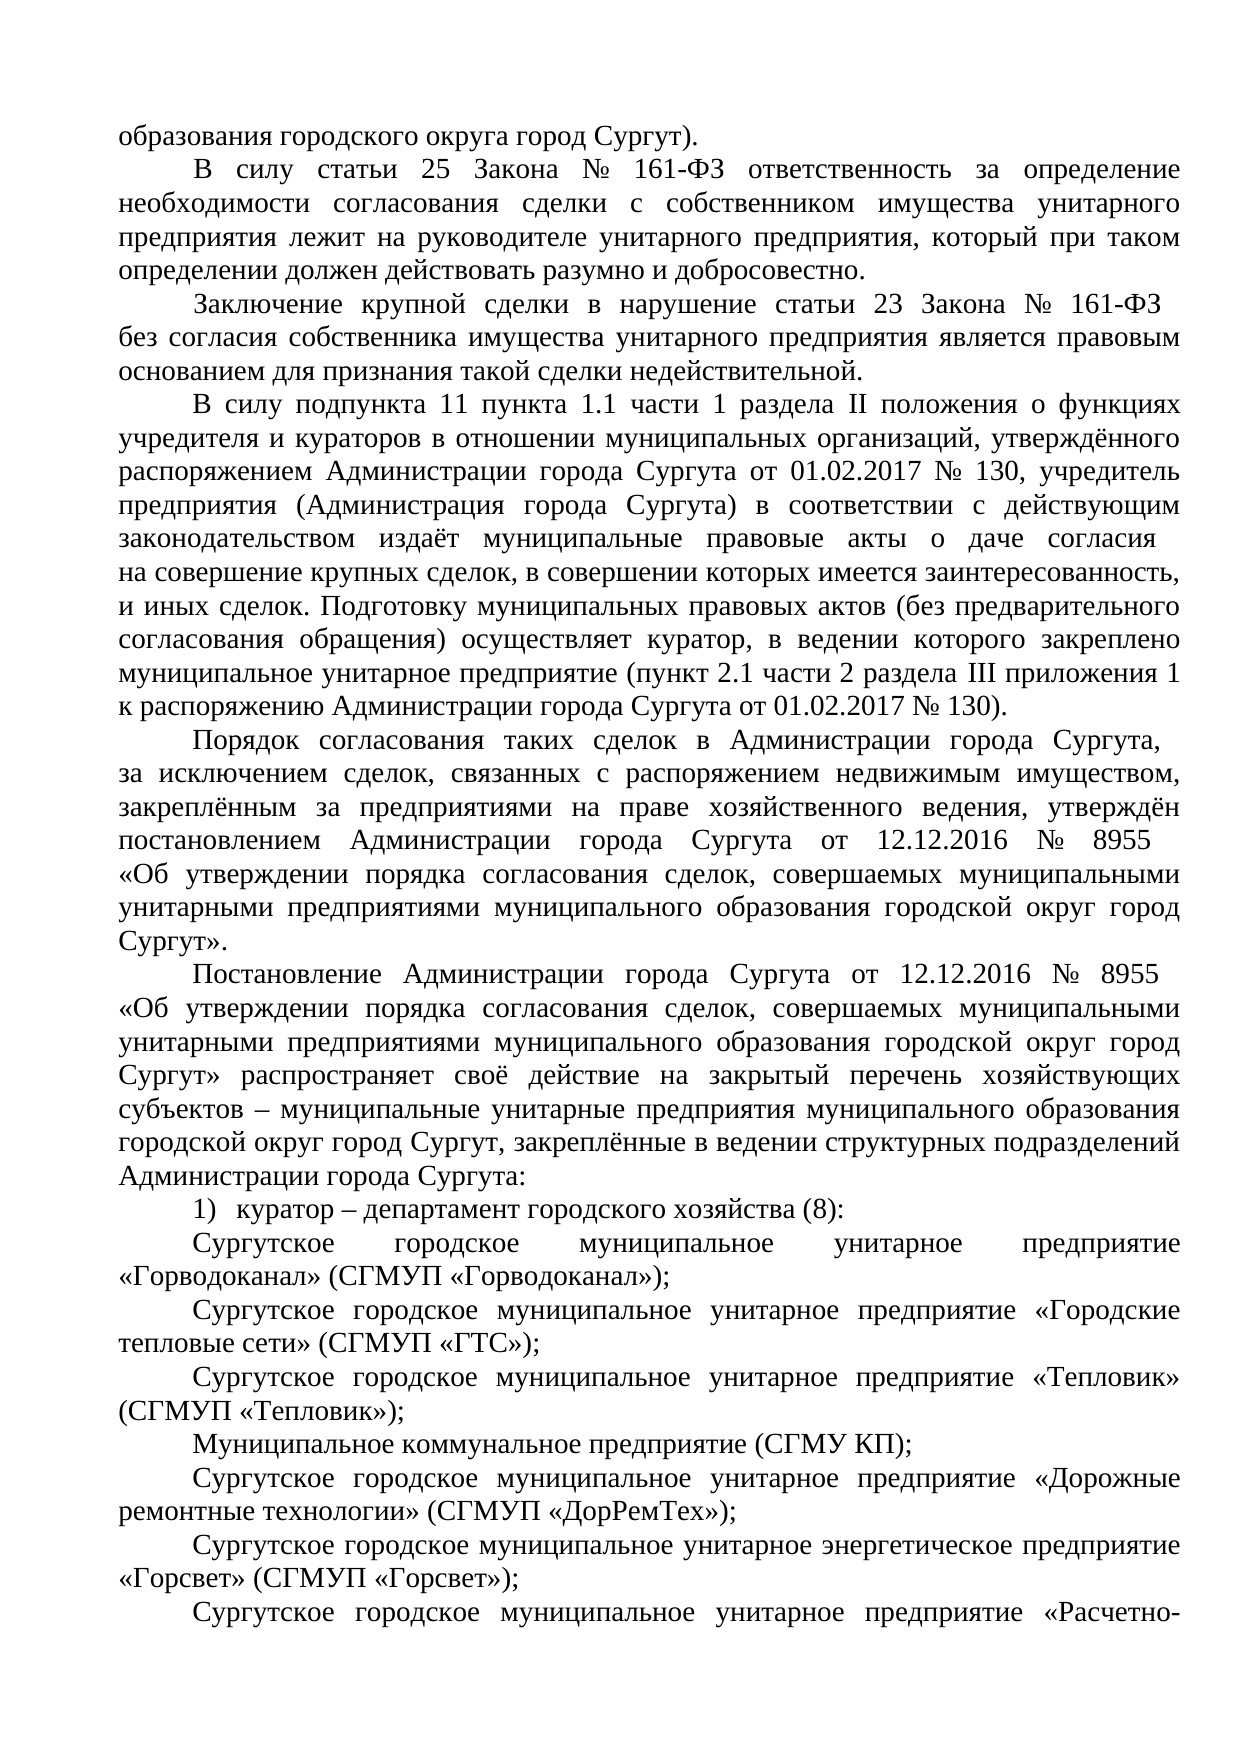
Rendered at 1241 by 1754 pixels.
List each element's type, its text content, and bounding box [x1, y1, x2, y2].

text Муниципальное коммунальное предприятие (СГМУ КП); [118, 1426, 1181, 1460]
text В силу статьи 25 Закона № 161-ФЗ ответственность за определение необходимости согласования сделки с собственником имущества унитарного предприятия лежит на руководителе унитарного предприятия, который при таком определении должен действовать разумно и добросовестно. [118, 152, 1181, 286]
text Заключение крупной сделки в нарушение статьи 23 Закона № 161-ФЗ без согласия собственника имущества унитарного предприятия является правовым основанием для признания такой сделки недействительной. [118, 286, 1181, 386]
text Постановление Администрации города Сургута от 12.12.2016 № 8955 «Об утверждении порядка согласования сделок, совершаемых муниципальными унитарными предприятиями муниципального образования городской округ город Сургут» распространяет своё действие на закрытый перечень хозяйствующих субъектов – муниципальные унитарные предприятия муниципального образования городской округ город Сургут, закреплённые в ведении структурных подразделений Администрации города Сургута: [118, 957, 1181, 1191]
text Сургутское городское муниципальное унитарное предприятие «Горводоканал» (СГМУП «Горводоканал»); [118, 1225, 1181, 1292]
text Сургутское городское муниципальное унитарное предприятие «Городские тепловые сети» (СГМУП «ГТС»); [118, 1292, 1181, 1359]
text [118, 1594, 1181, 1627]
text Сургутское городское муниципальное унитарное предприятие «Дорожные ремонтные технологии» (СГМУП «ДорРемТех»); [118, 1460, 1181, 1527]
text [118, 118, 1181, 152]
text В силу подпункта 11 пункта 1.1 части 1 раздела II положения о функциях учредителя и кураторов в отношении муниципальных организаций, утверждённого распоряжением Администрации города Сургута от 01.02.2017 № 130, учредитель предприятия (Администрация города Сургута) в соответствии с действующим законодательством издаёт муниципальные правовые акты о даче согласия на совершение крупных сделок, в совершении которых имеется заинтересованность, и иных сделок. Подготовку муниципальных правовых актов (без предварительного согласования обращения) осуществляет куратор, в ведении которого закреплено муниципальное унитарное предприятие (пункт 2.1 части 2 раздела III приложения 1 к распоряжению Администрации города Сургута от 01.02.2017 № 130). [118, 386, 1181, 722]
text 1) куратор – департамент городского хозяйства (8): [118, 1191, 1181, 1225]
text Сургутское городское муниципальное унитарное энергетическое предприятие «Горсвет» (СГМУП «Горсвет»); [118, 1527, 1181, 1594]
text Сургутское городское муниципальное унитарное предприятие «Тепловик» (СГМУП «Тепловик»); [118, 1359, 1181, 1426]
text Порядок согласования таких сделок в Администрации города Сургута, за исключением сделок, связанных с распоряжением недвижимым имуществом, закреплённым за предприятиями на праве хозяйственного ведения, утверждён постановлением Администрации города Сургута от 12.12.2016 № 8955 «Об утверждении порядка согласования сделок, совершаемых муниципальными унитарными предприятиями муниципального образования городской округ город Сургут». [118, 722, 1181, 957]
